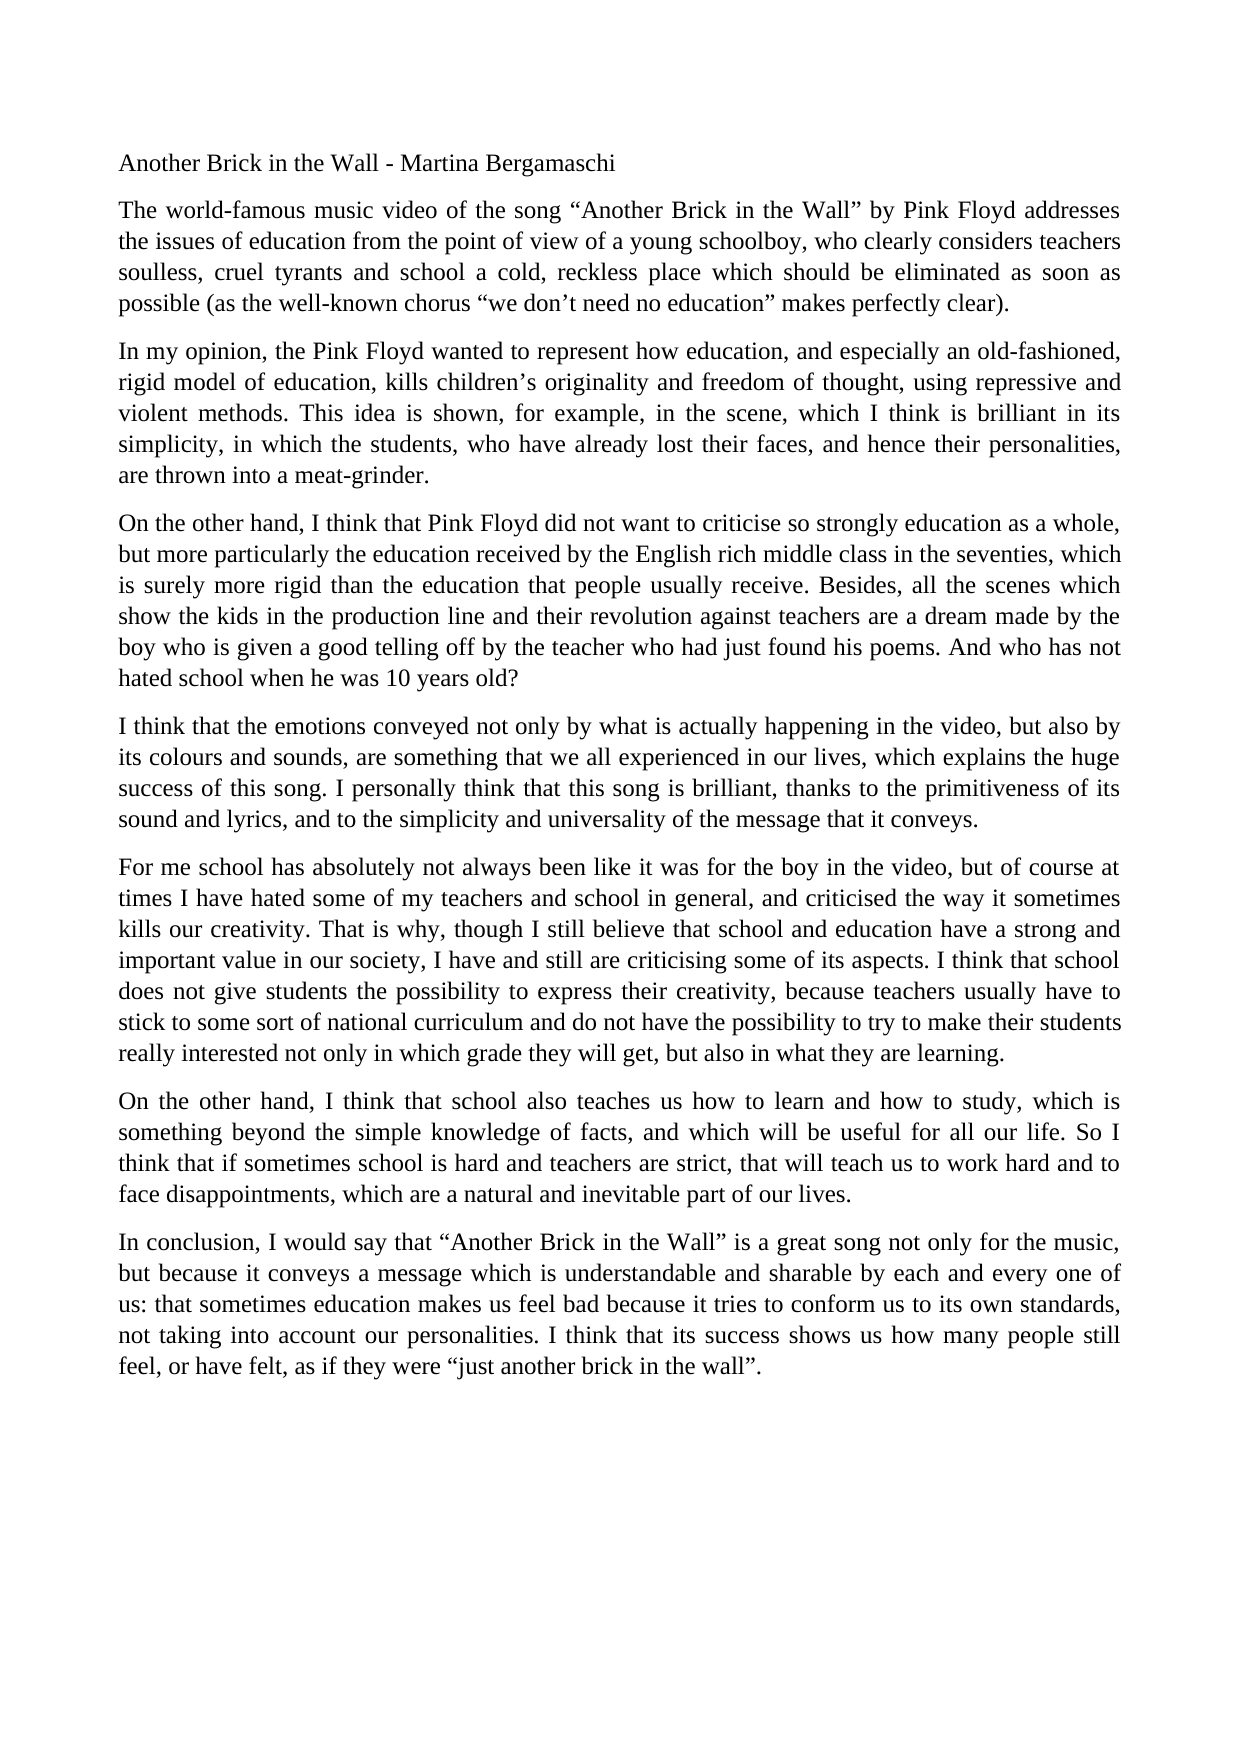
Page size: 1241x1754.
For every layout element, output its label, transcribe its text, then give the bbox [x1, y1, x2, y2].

text I think that the emotions conveyed not only by what is actually happening in the video, but also by its colours and sounds, are something that we all experienced in our lives, which explains the huge success of this song. I personally think that this song is brilliant, thanks to the primitiveness of its sound and lyrics, and to the simplicity and universality of the message that it conveys. [118, 711, 1122, 833]
text For me school has absolutely not always been like it was for the boy in the video, but of course at times I have hated some of my teachers and school in general, and criticised the way it sometimes kills our creativity. That is why, though I still believe that school and education have a strong and important value in our society, I have and still are criticising some of its aspects. I think that school does not give students the possibility to express their creativity, because teachers usually have to stick to some sort of national curriculum and do not have the possibility to try to make their students really interested not only in which grade they will get, but also in what they are learning. [118, 852, 1122, 1067]
text On the other hand, I think that Pink Floyd did not want to criticise so strongly education as a whole, but more particularly the education received by the English rich middle class in the seventies, which is surely more rigid than the education that people usually receive. Besides, all the scenes which show the kids in the production line and their revolution against teachers are a dream made by the boy who is given a good telling off by the teacher who had just found his poems. And who has not hated school when he was 10 years old? [118, 508, 1122, 692]
text In my opinion, the Pink Floyd wanted to represent how education, and especially an old-fashioned, rigid model of education, kills children’s originality and freedom of thought, using repressive and violent methods. This idea is shown, for example, in the scene, which I think is brilliant in its simplicity, in which the students, who have already lost their faces, and hence their personalities, are thrown into a meat-grinder. [118, 336, 1122, 489]
text Another Brick in the Wall - Martina Bergamaschi [118, 148, 1122, 176]
text In conclusion, I would say that “Another Brick in the Wall” is a great song not only for the music, but because it conveys a message which is understandable and sharable by each and every one of us: that sometimes education makes us feel bad because it tries to conform us to its own standards, not taking into account our personalities. I think that its success shows us how many people still feel, or have felt, as if they were “just another brick in the wall”. [118, 1227, 1122, 1379]
text The world-famous music video of the song “Another Brick in the Wall” by Pink Floyd addresses the issues of education from the point of view of a young schoolboy, who clearly considers teachers soulless, cruel tyrants and school a cold, reckless place which should be eliminated as soon as possible (as the well-known chorus “we don’t need no education” makes perfectly clear). [118, 195, 1122, 317]
text On the other hand, I think that school also teaches us how to learn and how to study, which is something beyond the simple knowledge of facts, and which will be useful for all our life. So I think that if sometimes school is hard and teachers are strict, that will teach us to work hard and to face disappointments, which are a natural and inevitable part of our lives. [118, 1086, 1122, 1208]
